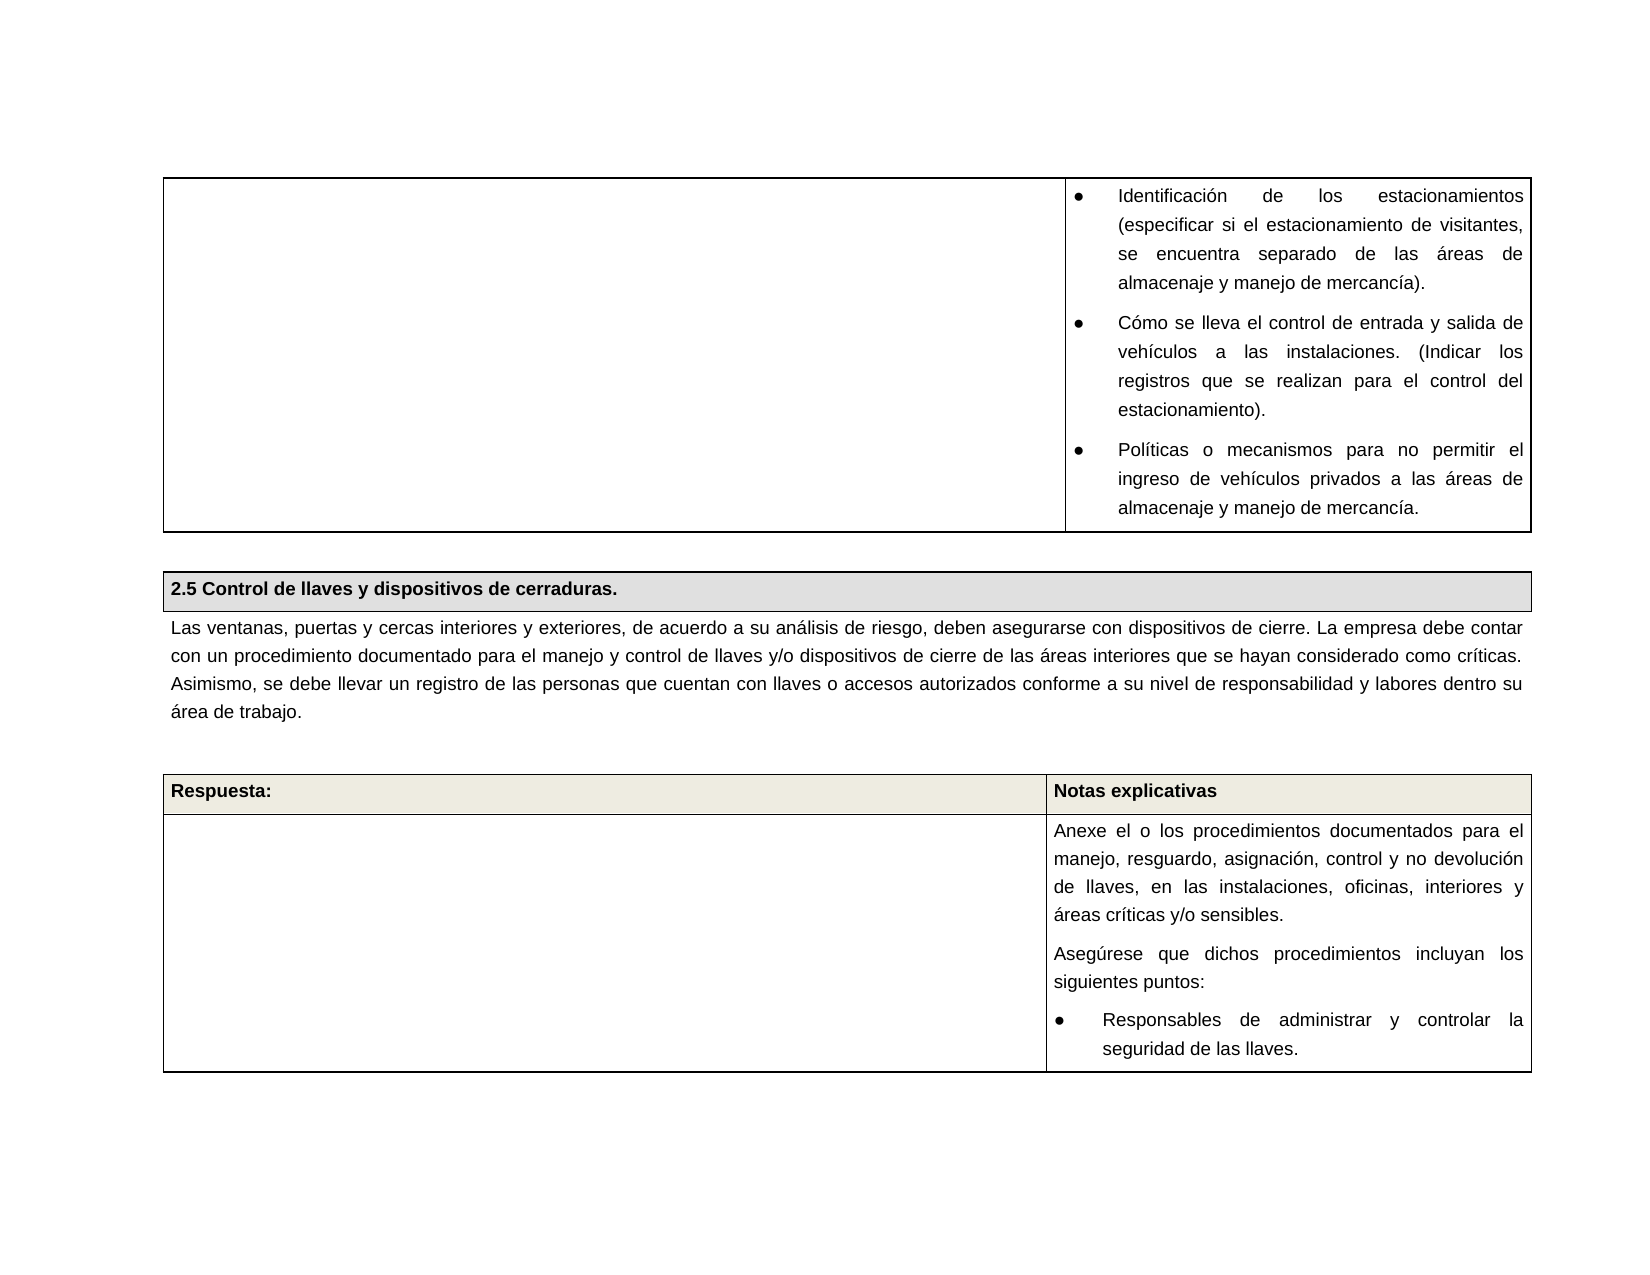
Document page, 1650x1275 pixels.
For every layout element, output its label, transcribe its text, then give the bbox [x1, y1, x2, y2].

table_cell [1047, 815, 1531, 1071]
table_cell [1066, 179, 1530, 531]
table_cell [164, 179, 1065, 531]
table_cell Las ventanas, puertas y cercas interiores y exteriores, de acuerdo a su análisis de riesgo, deben asegurarse con dispositivos de cierre. La empresa debe contar con un procedimiento documentado para el manejo y control de llaves y/o dispositivos de cierre de las áreas interiores que se hayan considerado como críticas. Asimismo, se debe llevar un registro de las personas que cuentan con llaves o accesos autorizados conforme a su nivel de responsabilidad y labores dentro su área de trabajo. [163, 612, 1531, 735]
table_cell [164, 815, 1046, 1071]
table_header Respuesta: [164, 775, 1046, 813]
table_header 2.5 Control de llaves y dispositivos de cerraduras. [164, 573, 1531, 611]
table_header Notas explicativas [1047, 775, 1531, 813]
